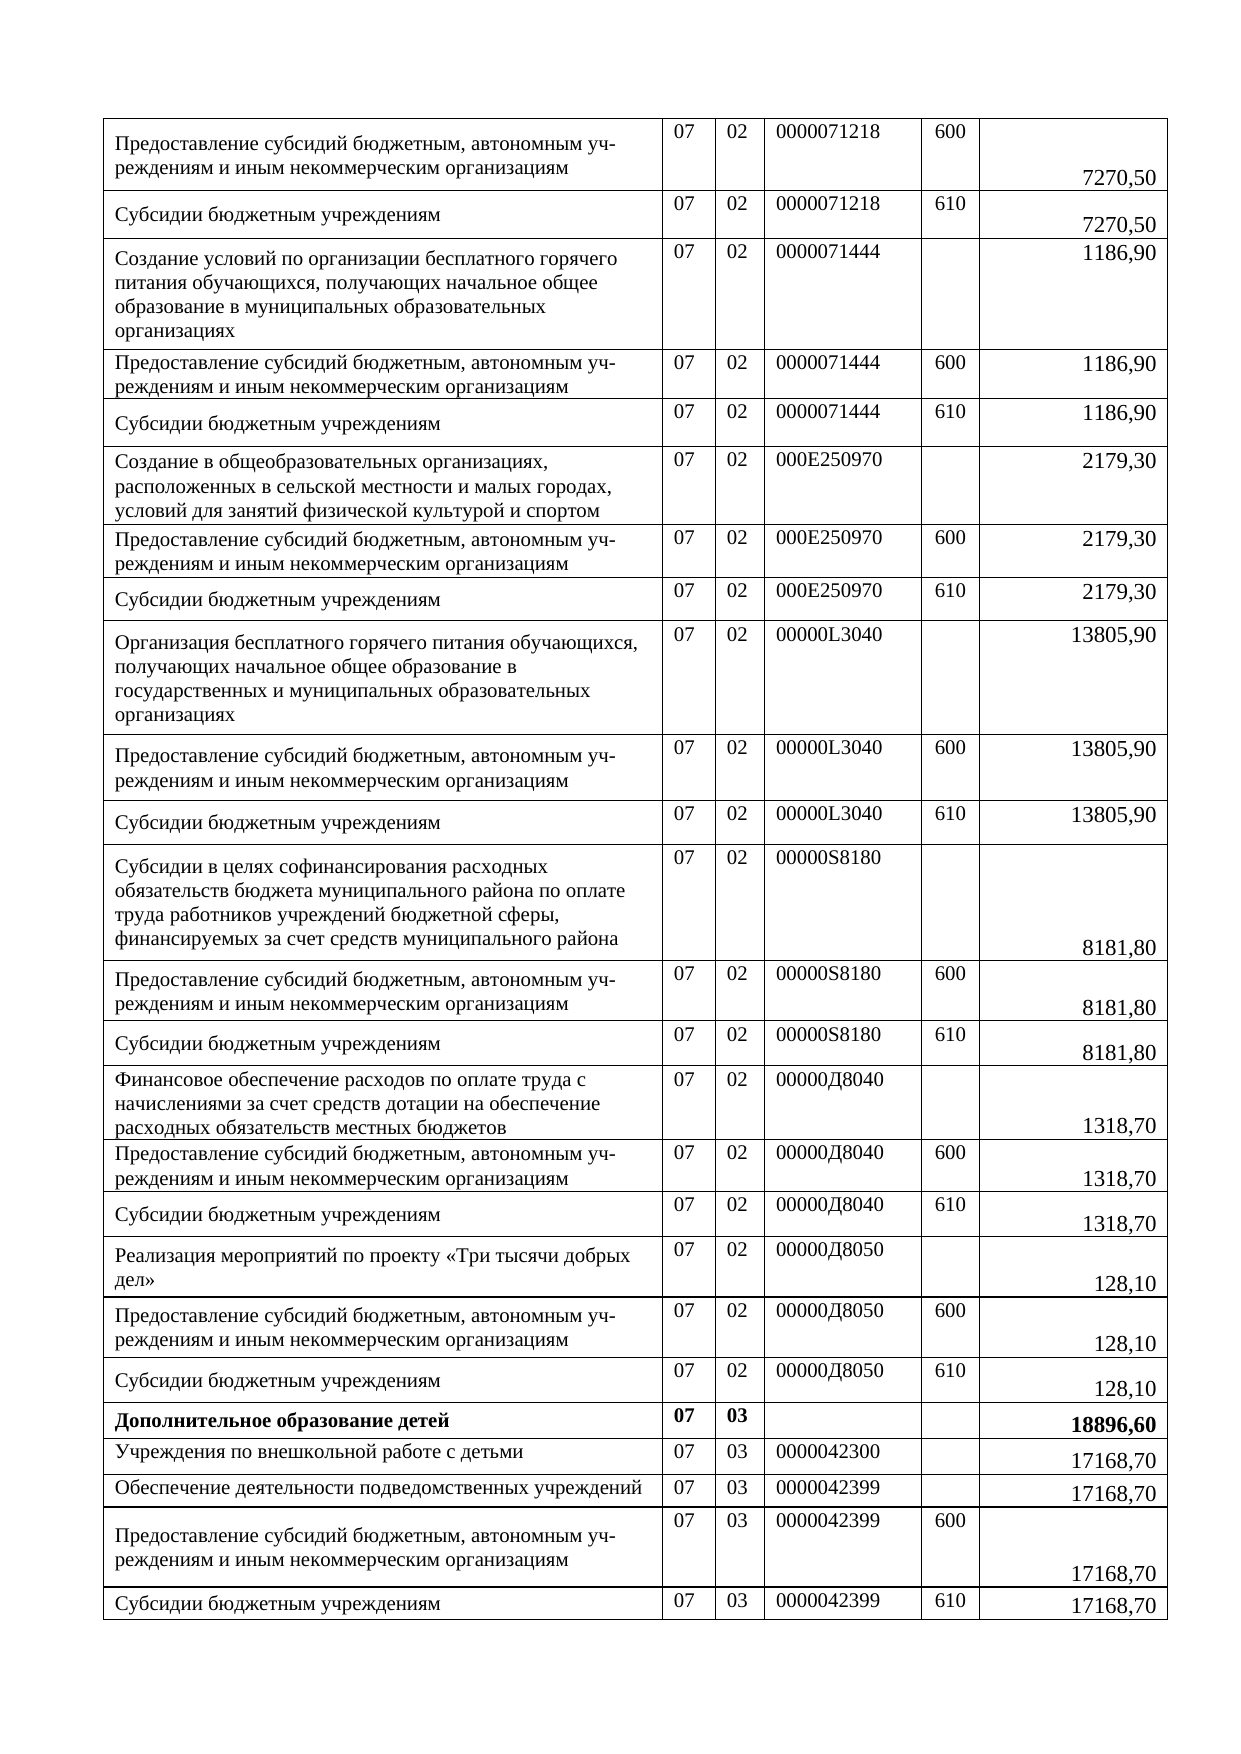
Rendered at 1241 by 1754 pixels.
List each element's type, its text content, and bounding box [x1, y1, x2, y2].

table_cell 07 [663, 525, 715, 577]
table_cell 1186,90 [980, 239, 1167, 349]
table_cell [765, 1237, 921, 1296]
table_cell 600 [922, 525, 979, 577]
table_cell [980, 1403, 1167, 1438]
table_cell 02 [716, 801, 764, 843]
table_cell Предоставление субсидий бюджетным, автономным уч-реждениям и иным некоммерческим организациям [104, 119, 662, 190]
table_cell [922, 447, 979, 524]
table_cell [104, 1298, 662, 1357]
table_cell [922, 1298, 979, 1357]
table_cell 02 [716, 525, 764, 577]
table_cell 600 [922, 350, 979, 398]
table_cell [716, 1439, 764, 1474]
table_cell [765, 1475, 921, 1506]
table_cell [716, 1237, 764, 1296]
table_cell 02 [716, 399, 764, 446]
table_cell 00000Д8040 [765, 1140, 921, 1191]
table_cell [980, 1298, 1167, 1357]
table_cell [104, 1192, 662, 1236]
table_cell 610 [922, 191, 979, 238]
table_cell [922, 239, 979, 349]
table_cell 0000071444 [765, 399, 921, 446]
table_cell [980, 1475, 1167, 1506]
table_cell 2179,30 [980, 578, 1167, 620]
table_cell [922, 1066, 979, 1139]
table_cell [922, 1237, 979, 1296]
table_cell 02 [716, 447, 764, 524]
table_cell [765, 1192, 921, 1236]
table_cell 02 [716, 1066, 764, 1139]
table_cell 07 [663, 961, 715, 1020]
table_cell 1186,90 [980, 399, 1167, 446]
table_cell Предоставление субсидий бюджетным, автономным уч-реждениям и иным некоммерческим организациям [104, 961, 662, 1020]
table_cell 07 [663, 735, 715, 800]
table_cell 7270,50 [980, 119, 1167, 190]
table_cell 00000S8180 [765, 845, 921, 960]
table_cell 02 [716, 1140, 764, 1191]
table_cell 07 [663, 399, 715, 446]
table_cell 13805,90 [980, 621, 1167, 734]
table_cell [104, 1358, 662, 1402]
table_cell 00000L3040 [765, 735, 921, 800]
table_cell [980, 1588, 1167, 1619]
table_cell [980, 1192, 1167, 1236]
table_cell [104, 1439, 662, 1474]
table_cell 1318,70 [980, 1066, 1167, 1139]
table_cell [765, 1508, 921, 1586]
table_cell 2179,30 [980, 525, 1167, 577]
table_cell 610 [922, 578, 979, 620]
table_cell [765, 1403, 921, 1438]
table_cell 07 [663, 1021, 715, 1065]
table_cell 07 [663, 621, 715, 734]
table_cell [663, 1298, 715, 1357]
table_cell Предоставление субсидий бюджетным, автономным уч-реждениям и иным некоммерческим организациям [104, 525, 662, 577]
table_cell 02 [716, 578, 764, 620]
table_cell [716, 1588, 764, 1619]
table_cell 600 [922, 735, 979, 800]
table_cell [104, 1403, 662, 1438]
table_cell Субсидии в целях софинансирования расходных обязательств бюджета муниципального района по оплате труда работников учреждений бюджетной сферы, финансируемых за счет средств муниципального района [104, 845, 662, 960]
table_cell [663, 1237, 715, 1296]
table_cell 02 [716, 191, 764, 238]
table_cell 0000071444 [765, 350, 921, 398]
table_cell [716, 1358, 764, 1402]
table_cell Субсидии бюджетным учреждениям [104, 801, 662, 843]
table_cell 07 [663, 845, 715, 960]
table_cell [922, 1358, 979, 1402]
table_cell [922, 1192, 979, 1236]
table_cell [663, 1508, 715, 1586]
table_cell Организация бесплатного горячего питания обучающихся, получающих начальное общее образование в государственных и муниципальных образовательных организациях [104, 621, 662, 734]
table_cell 1318,70 [980, 1140, 1167, 1191]
table_cell 07 [663, 801, 715, 843]
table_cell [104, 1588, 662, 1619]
table_cell 000Е250970 [765, 525, 921, 577]
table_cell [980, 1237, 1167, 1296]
table_cell 07 [663, 350, 715, 398]
table_cell 00000S8180 [765, 961, 921, 1020]
table_cell 600 [922, 119, 979, 190]
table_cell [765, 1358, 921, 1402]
table_cell 00000S8180 [765, 1021, 921, 1065]
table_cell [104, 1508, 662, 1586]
table_cell 600 [922, 1140, 979, 1191]
table_cell 13805,90 [980, 801, 1167, 843]
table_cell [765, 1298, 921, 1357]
table_cell 02 [716, 239, 764, 349]
table_cell Субсидии бюджетным учреждениям [104, 191, 662, 238]
table_cell 02 [716, 735, 764, 800]
table_cell 8181,80 [980, 961, 1167, 1020]
table_cell Предоставление субсидий бюджетным, автономным уч-реждениям и иным некоммерческим организациям [104, 350, 662, 398]
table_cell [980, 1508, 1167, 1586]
table_cell 02 [716, 119, 764, 190]
table_cell 02 [716, 621, 764, 734]
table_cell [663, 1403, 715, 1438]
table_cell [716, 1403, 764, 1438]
table_cell 610 [922, 801, 979, 843]
table_cell 00000L3040 [765, 621, 921, 734]
table_cell 000Е250970 [765, 578, 921, 620]
table_cell 02 [716, 1021, 764, 1065]
table_cell Создание в общеобразовательных организациях, расположенных в сельской местности и малых городах, условий для занятий физической культурой и спортом [104, 447, 662, 524]
table_cell 8181,80 [980, 845, 1167, 960]
table_cell 13805,90 [980, 735, 1167, 800]
table_cell 07 [663, 447, 715, 524]
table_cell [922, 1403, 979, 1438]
table_cell 07 [663, 1066, 715, 1139]
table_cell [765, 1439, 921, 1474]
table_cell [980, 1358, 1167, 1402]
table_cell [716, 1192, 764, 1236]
table_cell 07 [663, 578, 715, 620]
table_cell 07 [663, 239, 715, 349]
table_cell 610 [922, 1021, 979, 1065]
table_cell 0000071444 [765, 239, 921, 349]
table_cell Создание условий по организации бесплатного горячего питания обучающихся, получающих начальное общее образование в муниципальных образовательных организациях [104, 239, 662, 349]
table_cell [922, 621, 979, 734]
table_cell Субсидии бюджетным учреждениям [104, 578, 662, 620]
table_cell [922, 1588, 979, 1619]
table_cell 02 [716, 350, 764, 398]
table_cell 000Е250970 [765, 447, 921, 524]
table_cell 07 [663, 191, 715, 238]
table_cell 02 [716, 845, 764, 960]
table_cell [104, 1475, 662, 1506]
table_cell 1186,90 [980, 350, 1167, 398]
table_cell Финансовое обеспечение расходов по оплате труда с начислениями за счет средств дотации на обеспечение расходных обязательств местных бюджетов [104, 1066, 662, 1139]
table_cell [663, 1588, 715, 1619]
table_cell 02 [716, 961, 764, 1020]
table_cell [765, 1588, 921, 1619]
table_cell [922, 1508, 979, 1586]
table_cell 00000L3040 [765, 801, 921, 843]
table_cell [922, 845, 979, 960]
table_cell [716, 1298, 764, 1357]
table_cell Предоставление субсидий бюджетным, автономным уч-реждениям и иным некоммерческим организациям [104, 1140, 662, 1191]
table_cell 7270,50 [980, 191, 1167, 238]
table_cell 8181,80 [980, 1021, 1167, 1065]
table_cell Субсидии бюджетным учреждениям [104, 399, 662, 446]
table_cell 610 [922, 399, 979, 446]
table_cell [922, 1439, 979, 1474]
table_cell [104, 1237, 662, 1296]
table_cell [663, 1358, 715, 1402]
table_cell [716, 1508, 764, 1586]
table_cell Предоставление субсидий бюджетным, автономным уч-реждениям и иным некоммерческим организациям [104, 735, 662, 800]
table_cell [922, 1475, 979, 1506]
table_cell 0000071218 [765, 119, 921, 190]
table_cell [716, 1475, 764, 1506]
table_cell 2179,30 [980, 447, 1167, 524]
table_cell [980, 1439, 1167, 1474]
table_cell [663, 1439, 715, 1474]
table_cell 07 [663, 1140, 715, 1191]
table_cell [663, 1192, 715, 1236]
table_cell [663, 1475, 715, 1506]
table_cell Субсидии бюджетным учреждениям [104, 1021, 662, 1065]
table_cell 0000071218 [765, 191, 921, 238]
table_cell 07 [663, 119, 715, 190]
table_cell 600 [922, 961, 979, 1020]
table_cell 00000Д8040 [765, 1066, 921, 1139]
